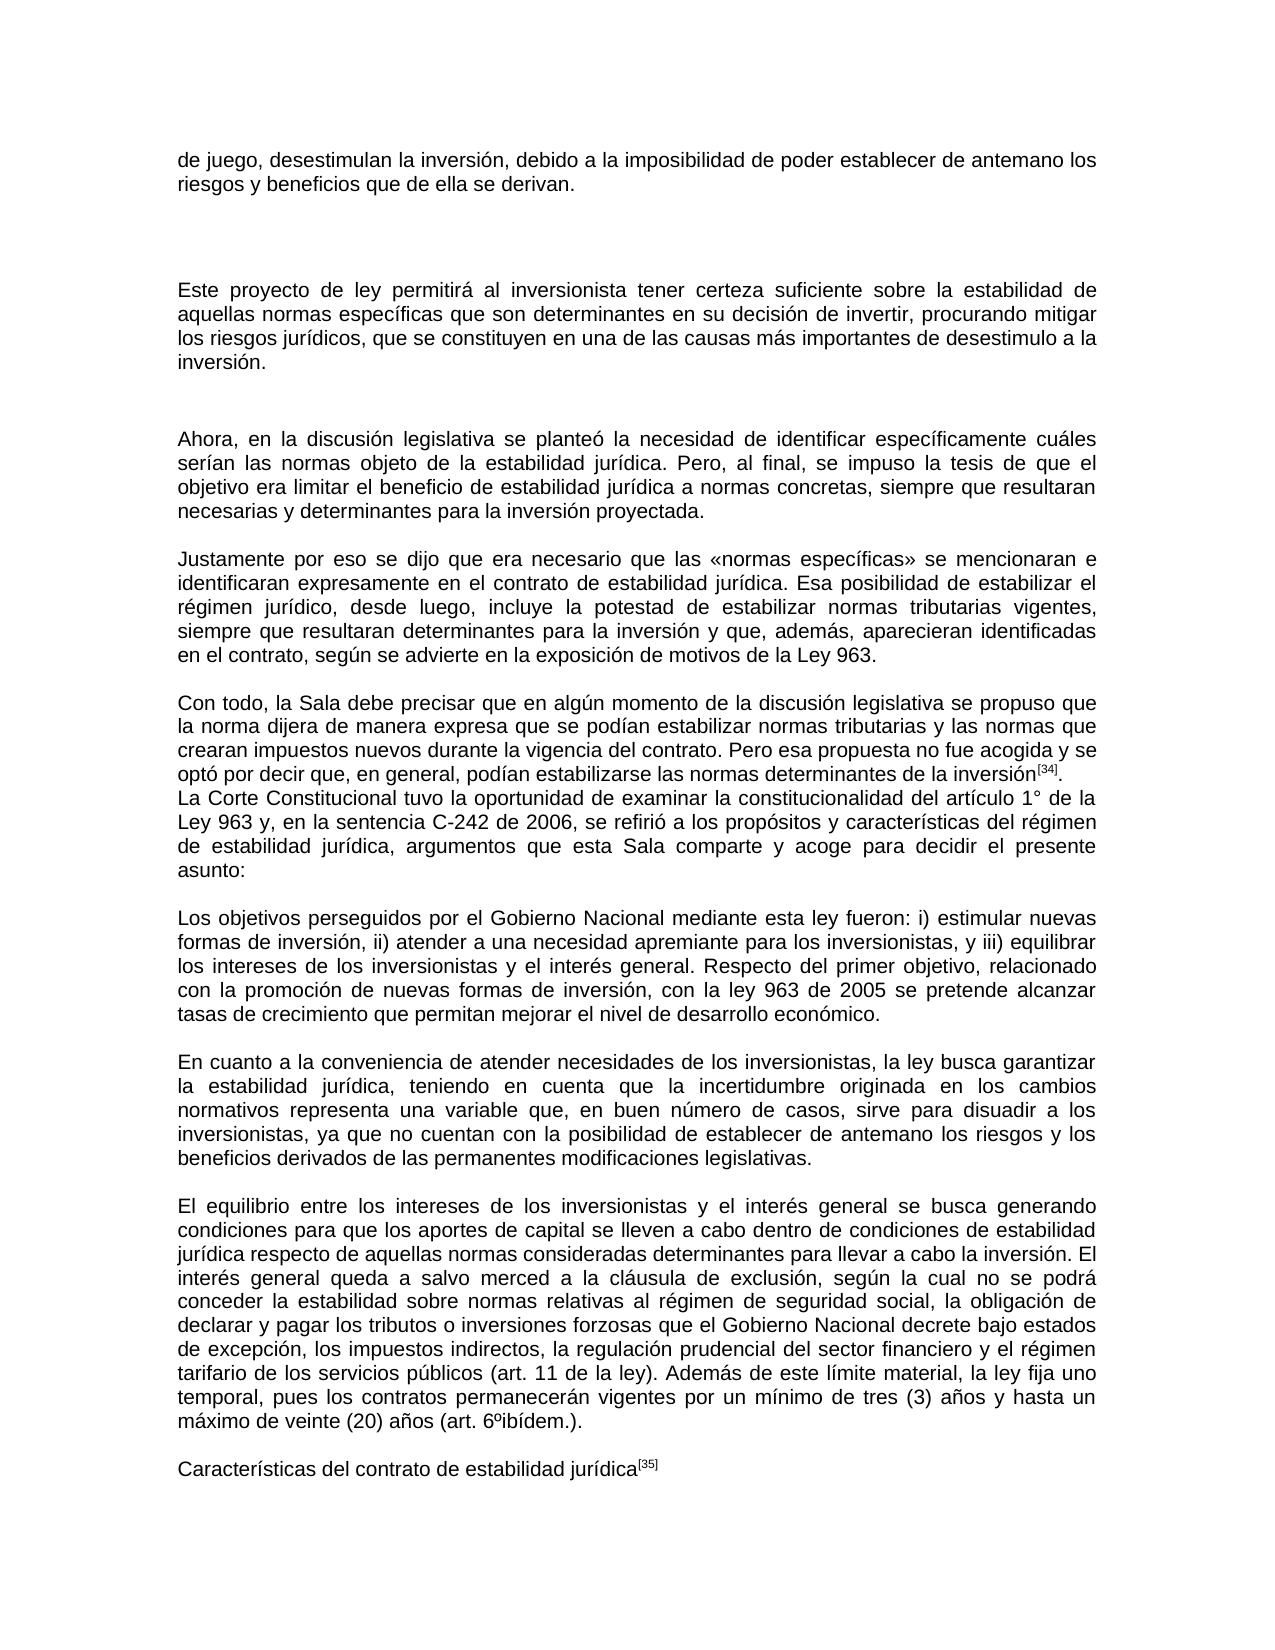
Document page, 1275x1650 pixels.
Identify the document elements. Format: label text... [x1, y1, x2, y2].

text Características del contrato de estabilidad jurídica[35] [177, 1457, 1098, 1481]
text Justamente por eso se dijo que era necesario que las «normas específicas» se mencionaran e identificaran expresamente en el contrato de estabilidad jurídica. Esa posibilidad de estabilizar el régimen jurídico, desde luego, incluye la potestad de estabilizar normas tributarias vigentes, siempre que resultaran determinantes para la inversión y que, además, aparecieran identificadas en el contrato, según se advierte en la exposición de motivos de la Ley 963. [177, 547, 1098, 666]
text La Corte Constitucional tuvo la oportunidad de examinar la constitucionalidad del artículo 1° de la Ley 963 y, en la sentencia C-242 de 2006, se refirió a los propósitos y características del régimen de estabilidad jurídica, argumentos que esta Sala comparte y acoge para decidir el presente asunto: [177, 786, 1098, 882]
text El equilibrio entre los intereses de los inversionistas y el interés general se busca generando condiciones para que los aportes de capital se lleven a cabo dentro de condiciones de estabilidad jurídica respecto de aquellas normas consideradas determinantes para llevar a cabo la inversión. El interés general queda a salvo merced a la cláusula de exclusión, según la cual no se podrá conceder la estabilidad sobre normas relativas al régimen de seguridad social, la obligación de declarar y pagar los tributos o inversiones forzosas que el Gobierno Nacional decrete bajo estados de excepción, los impuestos indirectos, la regulación prudencial del sector financiero y el régimen tarifario de los servicios públicos (art. 11 de la ley). Además de este límite material, la ley fija uno temporal, pues los contratos permanecerán vigentes por un mínimo de tres (3) años y hasta un máximo de veinte (20) años (art. 6ºibídem.). [177, 1193, 1098, 1433]
text Los objetivos perseguidos por el Gobierno Nacional mediante esta ley fueron: i) estimular nuevas formas de inversión, ii) atender a una necesidad apremiante para los inversionistas, y iii) equilibrar los intereses de los inversionistas y el interés general. Respecto del primer objetivo, relacionado con la promoción de nuevas formas de inversión, con la ley 963 de 2005 se pretende alcanzar tasas de crecimiento que permitan mejorar el nivel de desarrollo económico. [177, 906, 1098, 1026]
text Con todo, la Sala debe precisar que en algún momento de la discusión legislativa se propuso que la norma dijera de manera expresa que se podían estabilizar normas tributarias y las normas que crearan impuestos nuevos durante la vigencia del contrato. Pero esa propuesta no fue acogida y se optó por decir que, en general, podían estabilizarse las normas determinantes de la inversión[34]. [177, 690, 1098, 786]
text En cuanto a la conveniencia de atender necesidades de los inversionistas, la ley busca garantizar la estabilidad jurídica, teniendo en cuenta que la incertidumbre originada en los cambios normativos representa una variable que, en buen número de casos, sirve para disuadir a los inversionistas, ya que no cuentan con la posibilidad de establecer de antemano los riesgos y los beneficios derivados de las permanentes modificaciones legislativas. [177, 1050, 1098, 1169]
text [177, 148, 1098, 196]
text Este proyecto de ley permitirá al inversionista tener certeza suficiente sobre la estabilidad de aquellas normas específicas que son determinantes en su decisión de invertir, procurando mitigar los riesgos jurídicos, que se constituyen en una de las causas más importantes de desestimulo a la inversión. [177, 278, 1098, 374]
text Ahora, en la discusión legislativa se planteó la necesidad de identificar específicamente cuáles serían las normas objeto de la estabilidad jurídica. Pero, al final, se impuso la tesis de que el objetivo era limitar el beneficio de estabilidad jurídica a normas concretas, siempre que resultaran necesarias y determinantes para la inversión proyectada. [177, 427, 1098, 523]
